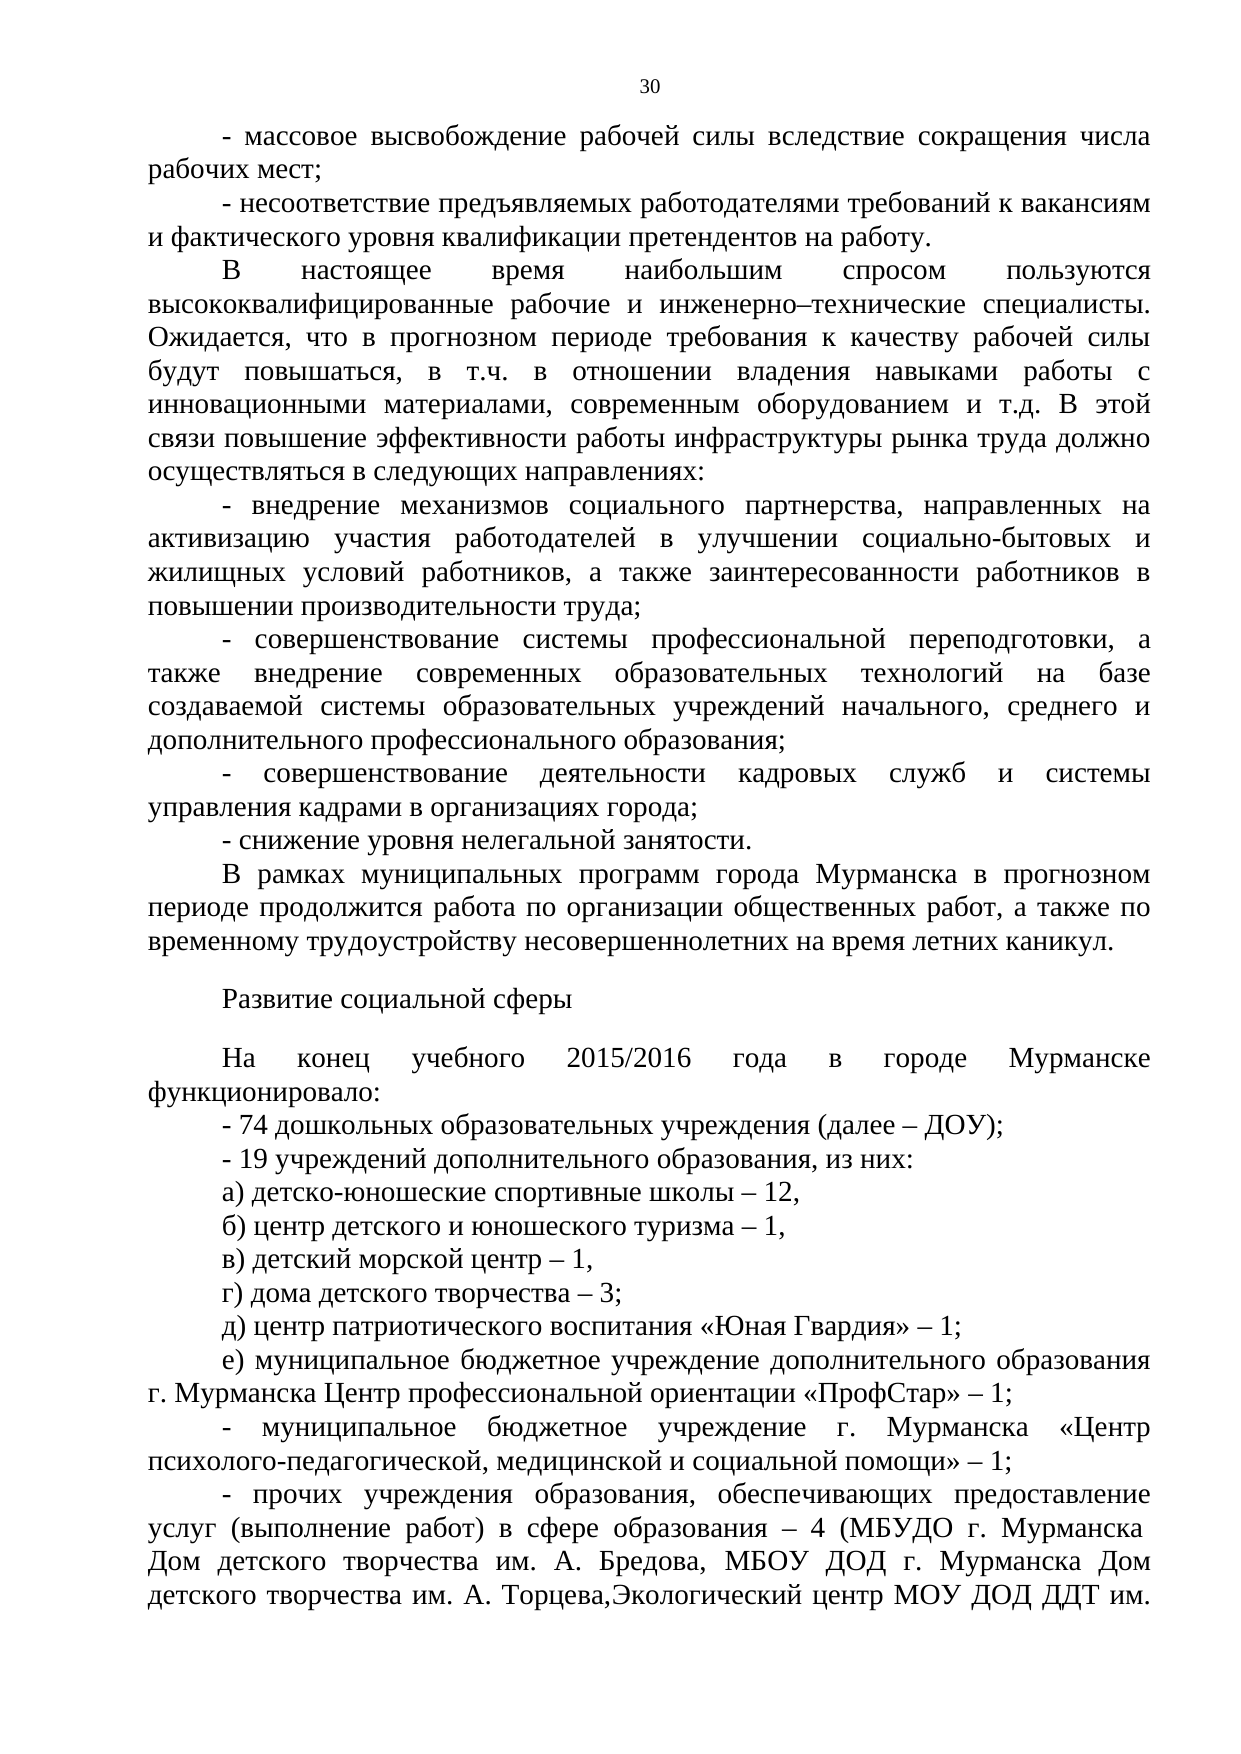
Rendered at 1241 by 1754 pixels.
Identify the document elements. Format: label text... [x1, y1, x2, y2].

text е) муниципальное бюджетное учреждение дополнительного образования г. Мурманска Центр профессиональной ориентации «ПрофСтар» – 1; [148, 1342, 1152, 1409]
text - несоответствие предъявляемых работодателями требований к вакансиям и фактического уровня квалификации претендентов на работу. [148, 185, 1152, 252]
text - внедрение механизмов социального партнерства, направленных на активизацию участия работодателей в улучшении социально-бытовых и жилищных условий работников, а также заинтересованности работников в повышении производительности труда; [148, 487, 1152, 621]
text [148, 1476, 1152, 1610]
text - массовое высвобождение рабочей силы вследствие сокращения числа рабочих мест; [148, 118, 1152, 185]
text - совершенствование системы профессиональной переподготовки, а также внедрение современных образовательных технологий на базе создаваемой системы образовательных учреждений начального, среднего и дополнительного профессионального образования; [148, 621, 1152, 755]
text - 74 дошкольных образовательных учреждения (далее – ДОУ); [148, 1107, 1152, 1141]
text г) дома детского творчества – 3; [148, 1275, 1152, 1308]
text В настоящее время наибольшим спросом пользуются высококвалифицированные рабочие и инженерно–технические специалисты. Ожидается, что в прогнозном периоде требования к качеству рабочей силы будут повышаться, в т.ч. в отношении владения навыками работы с инновационными материалами, современным оборудованием и т.д. В этой связи повышение эффективности работы инфраструктуры рынка труда должно осуществляться в следующих направлениях: [148, 252, 1152, 487]
text - 19 учреждений дополнительного образования, из них: [148, 1141, 1152, 1174]
text в) детский морской центр – 1, [148, 1241, 1152, 1275]
text В рамках муниципальных программ города Мурманска в прогнозном периоде продолжится работа по организации общественных работ, а также по временному трудоустройству несовершеннолетних на время летних каникул. [148, 856, 1152, 957]
text - муниципальное бюджетное учреждение г. Мурманска «Центр психолого-педагогической, медицинской и социальной помощи» – 1; [148, 1409, 1152, 1476]
text На конец учебного 2015/2016 года в городе Мурманске функционировало: [148, 1040, 1152, 1107]
text - совершенствование деятельности кадровых служб и системы управления кадрами в организациях города; [148, 755, 1152, 822]
text а) детско-юношеские спортивные школы – 12, [148, 1174, 1152, 1208]
text - снижение уровня нелегальной занятости. [148, 822, 1152, 856]
text д) центр патриотического воспитания «Юная Гвардия» – 1; [148, 1308, 1152, 1342]
text б) центр детского и юношеского туризма – 1, [148, 1208, 1152, 1241]
subtitle Развитие социальной сферы [148, 982, 1152, 1015]
